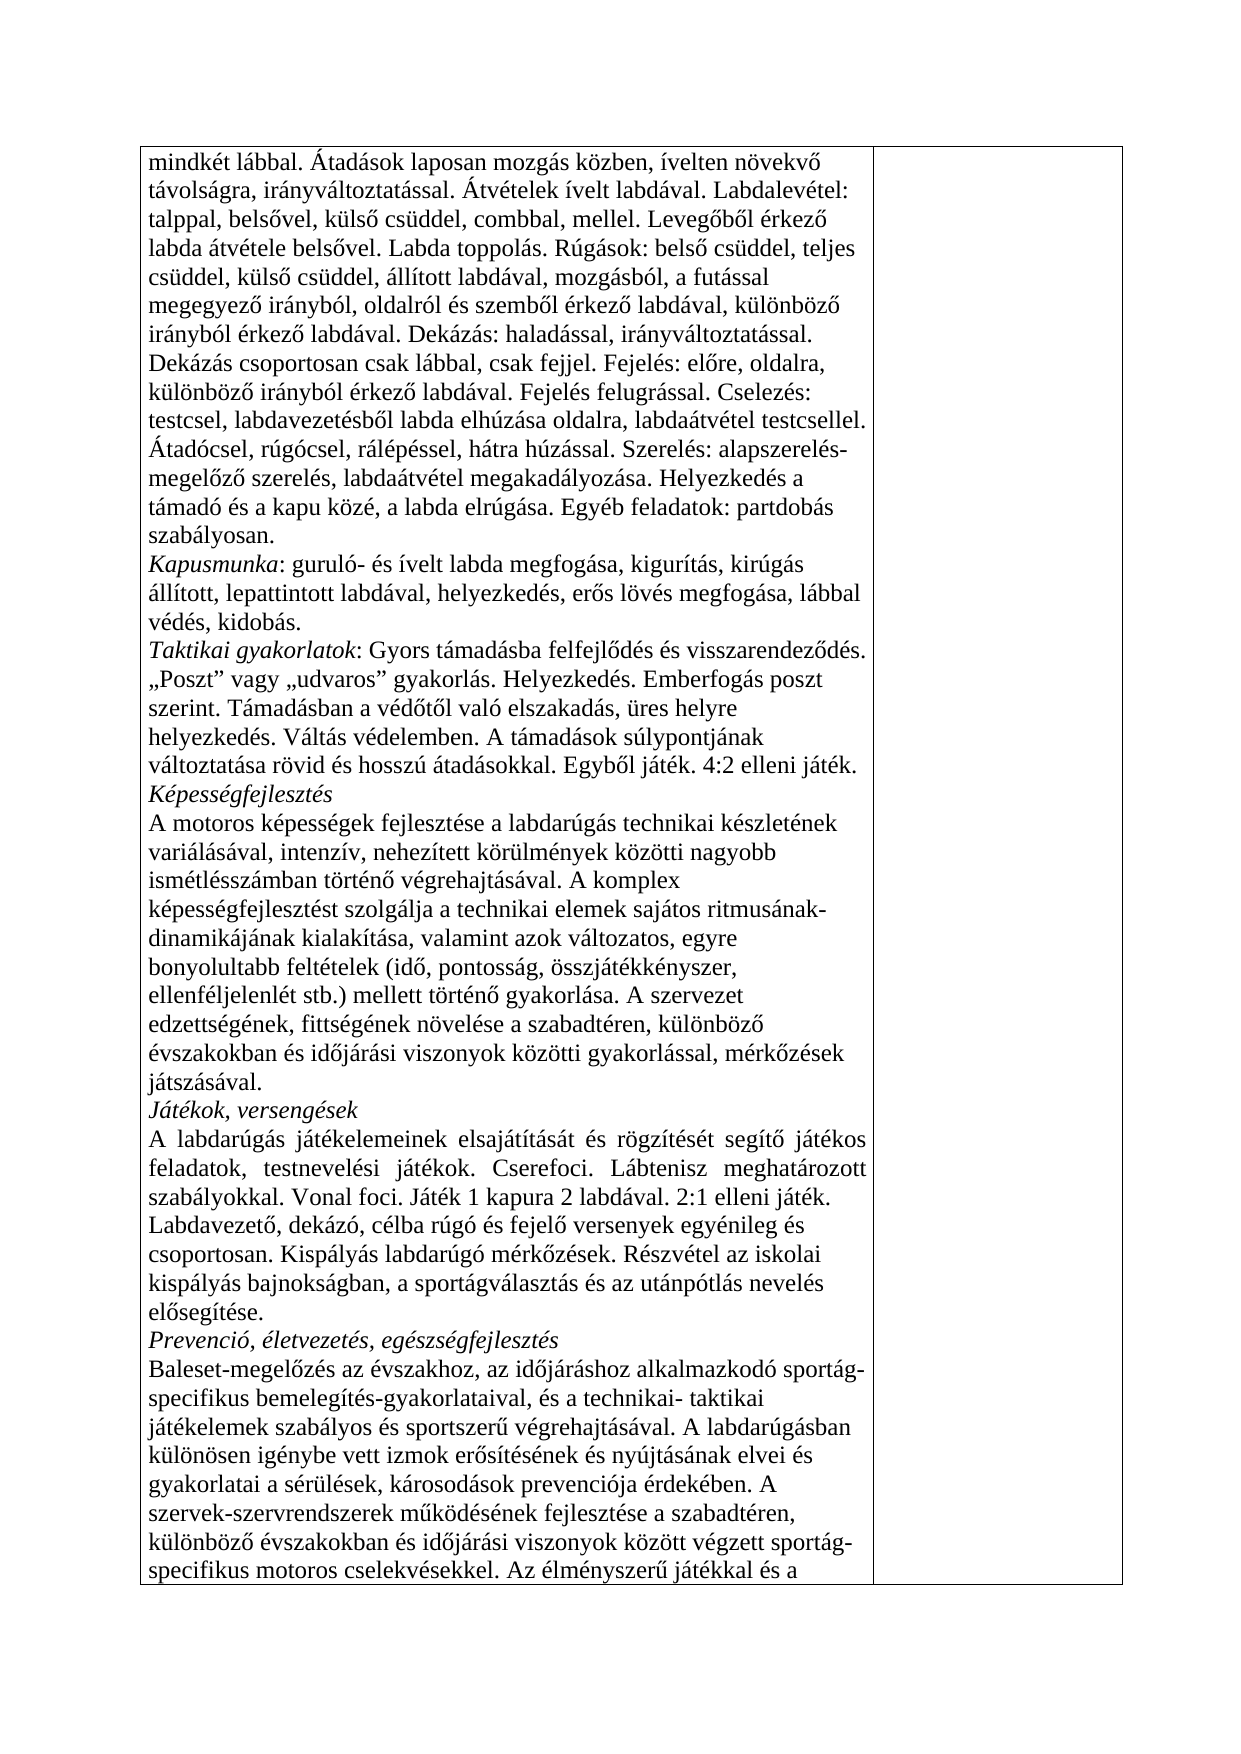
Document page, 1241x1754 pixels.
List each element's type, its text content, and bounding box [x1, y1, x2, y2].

table_header mindkét lábbal. Átadások laposan mozgás közben, ívelten növekvő távolságra, irányváltoztatással. Átvételek ívelt labdával. Labdalevétel: talppal, belsővel, külső csüddel, combbal, mellel. Levegőből érkező labda átvétele belsővel. Labda toppolás. Rúgások: belső csüddel, teljes csüddel, külső csüddel, állított labdával, mozgásból, a futással megegyező irányból, oldalról és szemből érkező labdával, különböző irányból érkező labdával. Dekázás: haladással, irányváltoztatással. Dekázás csoportosan csak lábbal, csak fejjel. Fejelés: előre, oldalra, különböző irányból érkező labdával. Fejelés felugrással. Cselezés: testcsel, labdavezetésből labda elhúzása oldalra, labdaátvétel testcsellel. Átadócsel, rúgócsel, rálépéssel, hátra húzással. Szerelés: alapszerelés- megelőző szerelés, labdaátvétel megakadályozása. Helyezkedés a támadó és a kapu közé, a labda elrúgása. Egyéb feladatok: partdobás szabályosan. Kapusmunka: guruló- és ívelt labda megfogása, kigurítás, kirúgás állított, lepattintott labdával, helyezkedés, erős lövés megfogása, lábbal védés, kidobás. Taktikai gyakorlatok: Gyors támadásba felfejlődés és visszarendeződés. „Poszt” vagy „udvaros” gyakorlás. Helyezkedés. Emberfogás poszt szerint. Támadásban a védőtől való elszakadás, üres helyre helyezkedés. Váltás védelemben. A támadások súlypontjának változtatása rövid és hosszú átadásokkal. Egyből játék. 4:2 elleni játék. Képességfejlesztés A motoros képességek fejlesztése a labdarúgás technikai készletének variálásával, intenzív, nehezített körülmények közötti nagyobb ismétlésszámban történő végrehajtásával. A komplex képességfejlesztést szolgálja a technikai elemek sajátos ritmusának- dinamikájának kialakítása, valamint azok változatos, egyre bonyolultabb feltételek (idő, pontosság, összjátékkényszer, ellenféljelenlét stb.) mellett történő gyakorlása. A szervezet edzettségének, fittségének növelése a szabadtéren, különböző évszakokban és időjárási viszonyok közötti gyakorlással, mérkőzések játszásával. Játékok, versengések A labdarúgás játékelemeinek elsajátítását és rögzítését segítő játékos feladatok, testnevelési játékok. Cserefoci. Lábtenisz meghatározott szabályokkal. Vonal foci. Játék 1 kapura 2 labdával. 2:1 elleni játék. Labdavezető, dekázó, célba rúgó és fejelő versenyek egyénileg és csoportosan. Kispályás labdarúgó mérkőzések. Részvétel az iskolai kispályás bajnokságban, a sportágválasztás és az utánpótlás nevelés elősegítése. Prevenció, életvezetés, egészségfejlesztés Baleset-megelőzés az évszakhoz, az időjáráshoz alkalmazkodó sportág- specifikus bemelegítés-gyakorlataival, és a technikai- taktikai játékelemek szabályos és sportszerű végrehajtásával. A labdarúgásban különösen igénybe vett izmok erősítésének és nyújtásának elvei és gyakorlatai a sérülések, károsodások prevenciója érdekében. A szervek-szervrendszerek működésének fejlesztése a szabadtéren, különböző évszakokban és időjárási viszonyok között végzett sportág- specifikus motoros cselekvésekkel. Az élményszerű játékkal és a [141, 147, 873, 1584]
table_header [874, 147, 1122, 1584]
